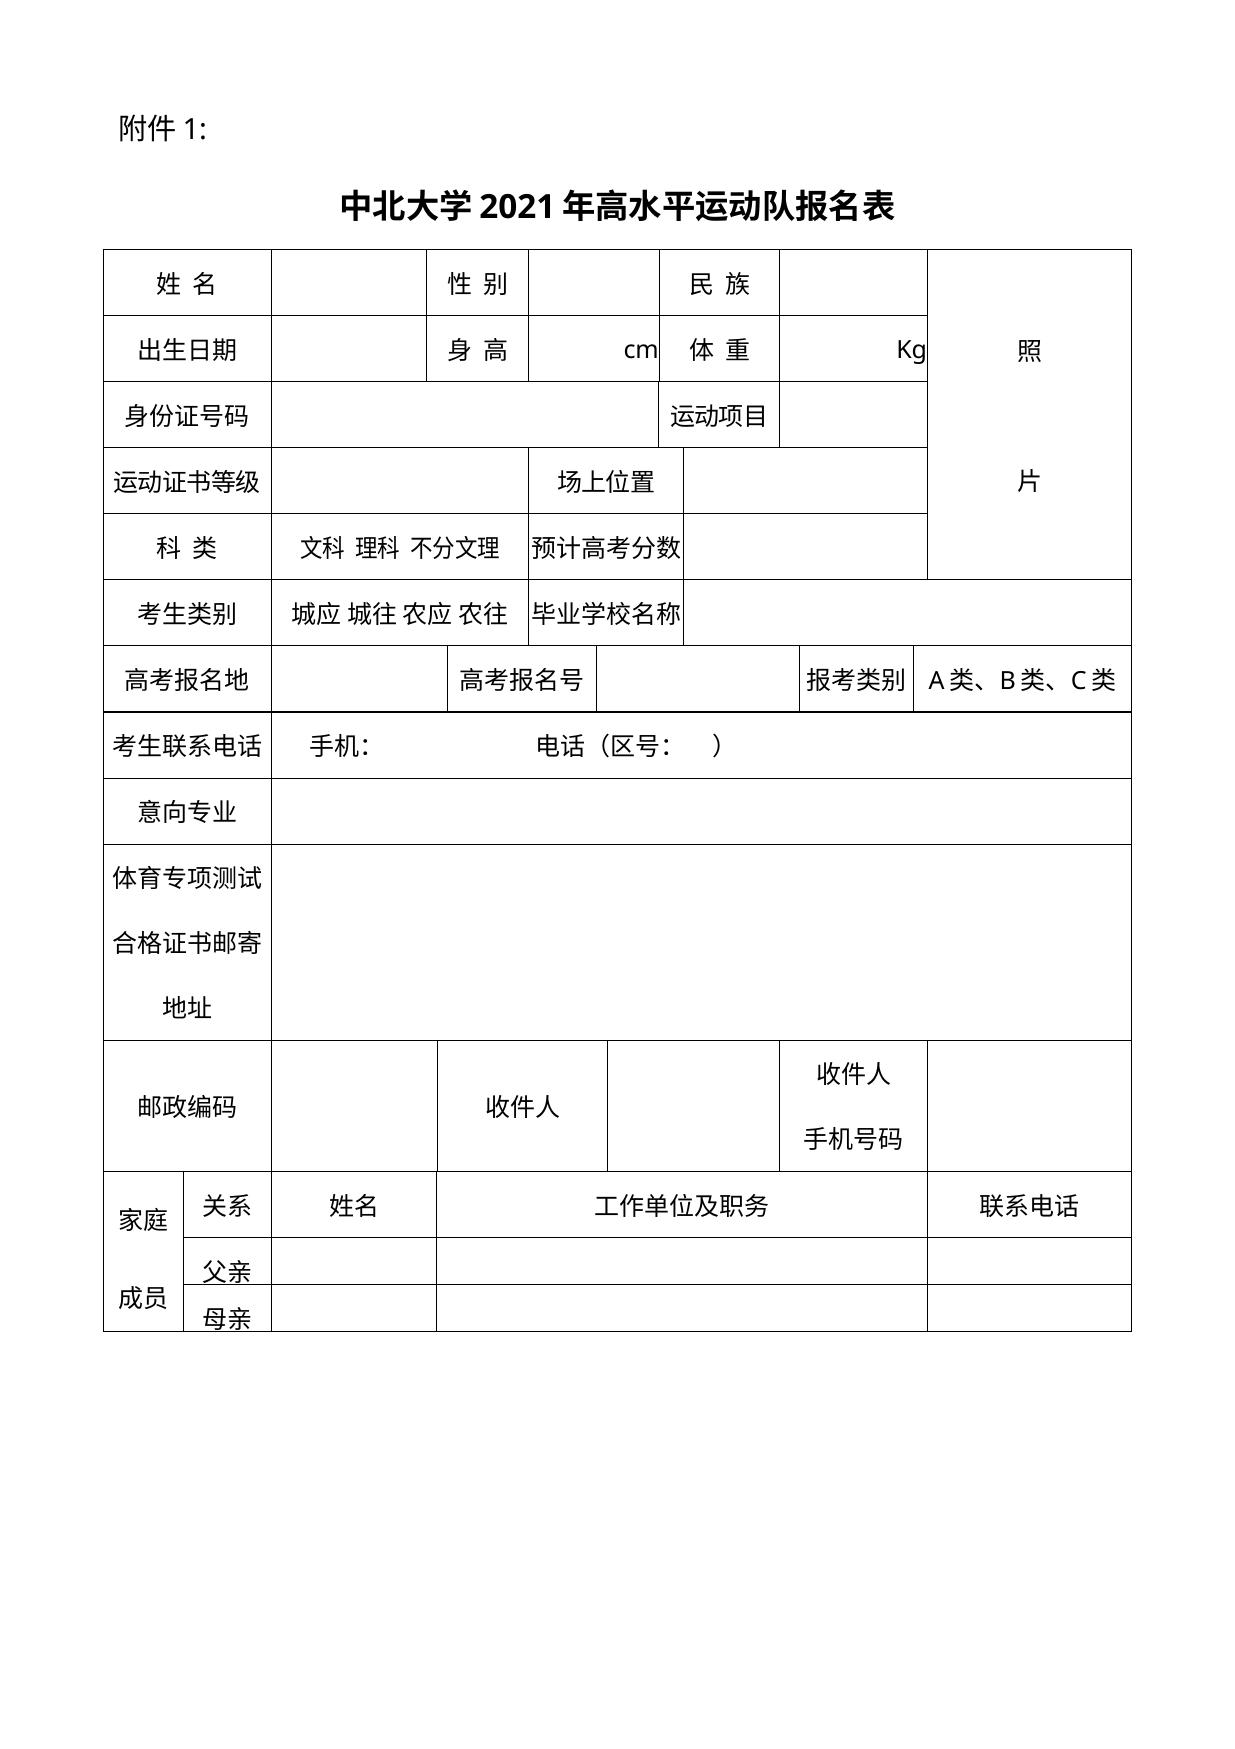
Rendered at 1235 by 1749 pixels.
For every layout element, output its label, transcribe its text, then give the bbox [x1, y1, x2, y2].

table_cell 父亲 [184, 1238, 271, 1284]
table_cell [437, 1238, 927, 1284]
table_cell 运动证书等级 [104, 448, 271, 513]
table_header [529, 250, 659, 315]
table_cell 体育专项测试合格证书邮寄地址 [104, 845, 271, 1039]
table_cell 考生联系电话 [104, 713, 271, 777]
table_cell 关系 [184, 1172, 271, 1237]
table_cell 联系电话 [928, 1172, 1131, 1237]
text 附件1: [118, 94, 1116, 159]
table_cell 收件人 [438, 1041, 607, 1171]
table_cell 收件人 手机号码 [780, 1041, 927, 1171]
table_cell [928, 1041, 1131, 1171]
table_cell [272, 382, 658, 447]
table_cell 科 类 [104, 514, 271, 579]
table_cell [928, 1285, 1131, 1331]
table_cell [684, 448, 927, 513]
table_cell 高考报名地 [104, 646, 271, 711]
table_cell 预计高考分数 [529, 514, 683, 579]
table_cell 考生类别 [104, 580, 271, 645]
table_cell 毕业学校名称 [529, 580, 683, 645]
table_cell [928, 1238, 1131, 1284]
table_cell 手机： 电话（区号： ） [272, 713, 1131, 777]
table_header 民 族 [660, 250, 779, 315]
table_cell 体 重 [660, 316, 779, 381]
table_cell [780, 382, 927, 447]
table_cell 母亲 [184, 1285, 271, 1331]
table_cell 文科 理科 不分文理 [272, 514, 528, 579]
table_cell 家庭 成员 情况 [104, 1172, 183, 1331]
table_cell 报考类别 [800, 646, 913, 711]
table_header 照 片 [928, 250, 1131, 579]
table_header 姓 名 [104, 250, 271, 315]
table_cell [684, 580, 1131, 645]
table_cell [437, 1285, 927, 1331]
table_header [272, 250, 426, 315]
table_cell [272, 1238, 436, 1284]
table_cell 城应 城往 农应 农往 [272, 580, 528, 645]
table_header [780, 250, 927, 315]
table_cell 邮政编码 [104, 1041, 271, 1171]
table_cell [272, 1041, 437, 1171]
table_cell 姓名 [272, 1172, 436, 1237]
table_cell 运动项目 [659, 382, 779, 447]
table_cell [597, 646, 799, 711]
table_cell [272, 845, 1131, 1039]
table_cell 身 高 [427, 316, 528, 381]
table_cell A类、B类、C类 [914, 646, 1131, 711]
table_header 性 别 [427, 250, 528, 315]
text 中北大学2021年高水平运动队报名表 [118, 172, 1116, 237]
table_cell [272, 1285, 436, 1331]
table_cell [272, 779, 1131, 843]
table_cell 意向专业 [104, 779, 271, 843]
table_cell [272, 448, 528, 513]
table_cell 出生日期 [104, 316, 271, 381]
table_cell [272, 646, 447, 711]
table_cell 场上位置 [529, 448, 683, 513]
table_cell Kg [780, 316, 927, 381]
table_cell [272, 316, 426, 381]
table_cell 工作单位及职务 [437, 1172, 927, 1237]
table_cell 身份证号码 [104, 382, 271, 447]
table_cell [684, 514, 927, 579]
table_cell [608, 1041, 779, 1171]
table_cell 高考报名号 [448, 646, 596, 711]
table_cell cm [529, 316, 659, 381]
